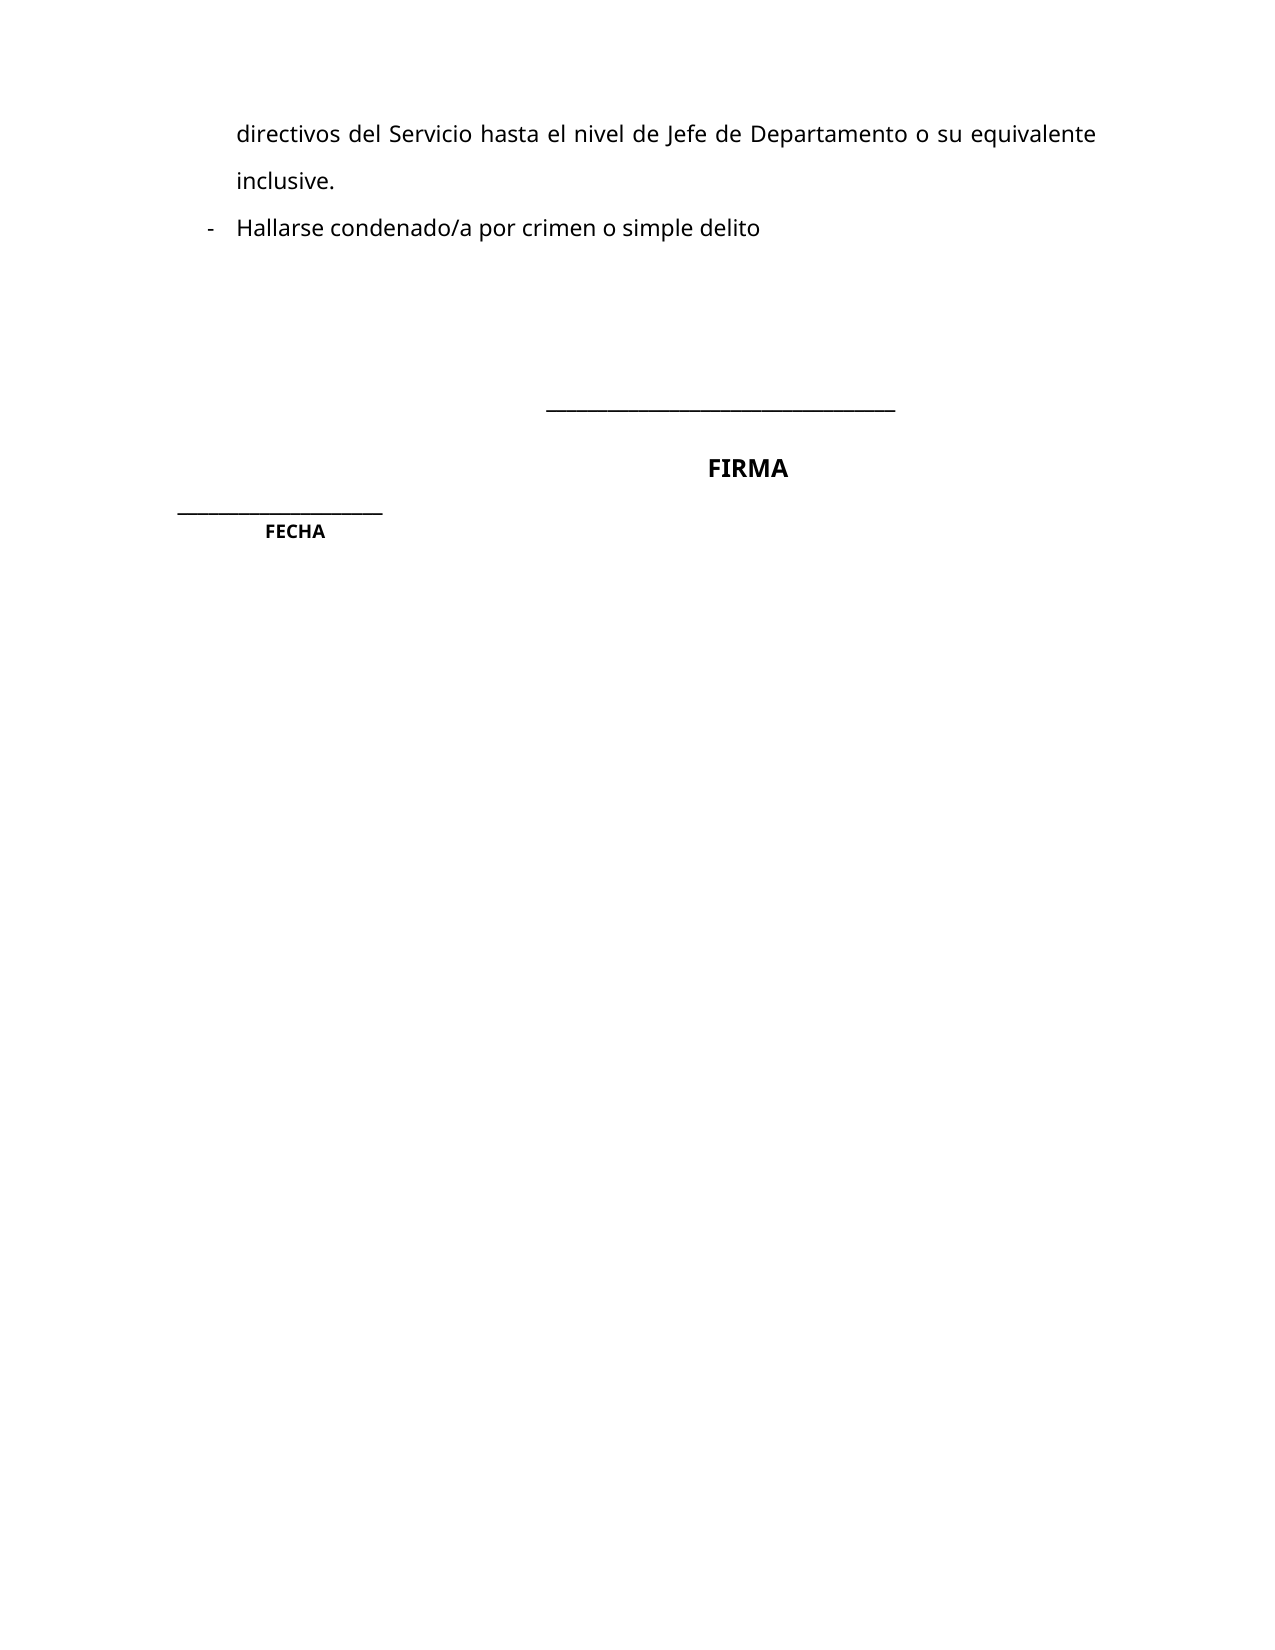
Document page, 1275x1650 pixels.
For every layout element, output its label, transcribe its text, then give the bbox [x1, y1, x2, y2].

text __________________________________ [177, 382, 1098, 416]
text FECHA [177, 518, 1098, 544]
text ____________________ [177, 484, 1098, 518]
text FIRMA [177, 450, 1098, 484]
list Hallarse condenado/a por crimen o simple delito [207, 212, 1098, 243]
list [207, 118, 1098, 196]
